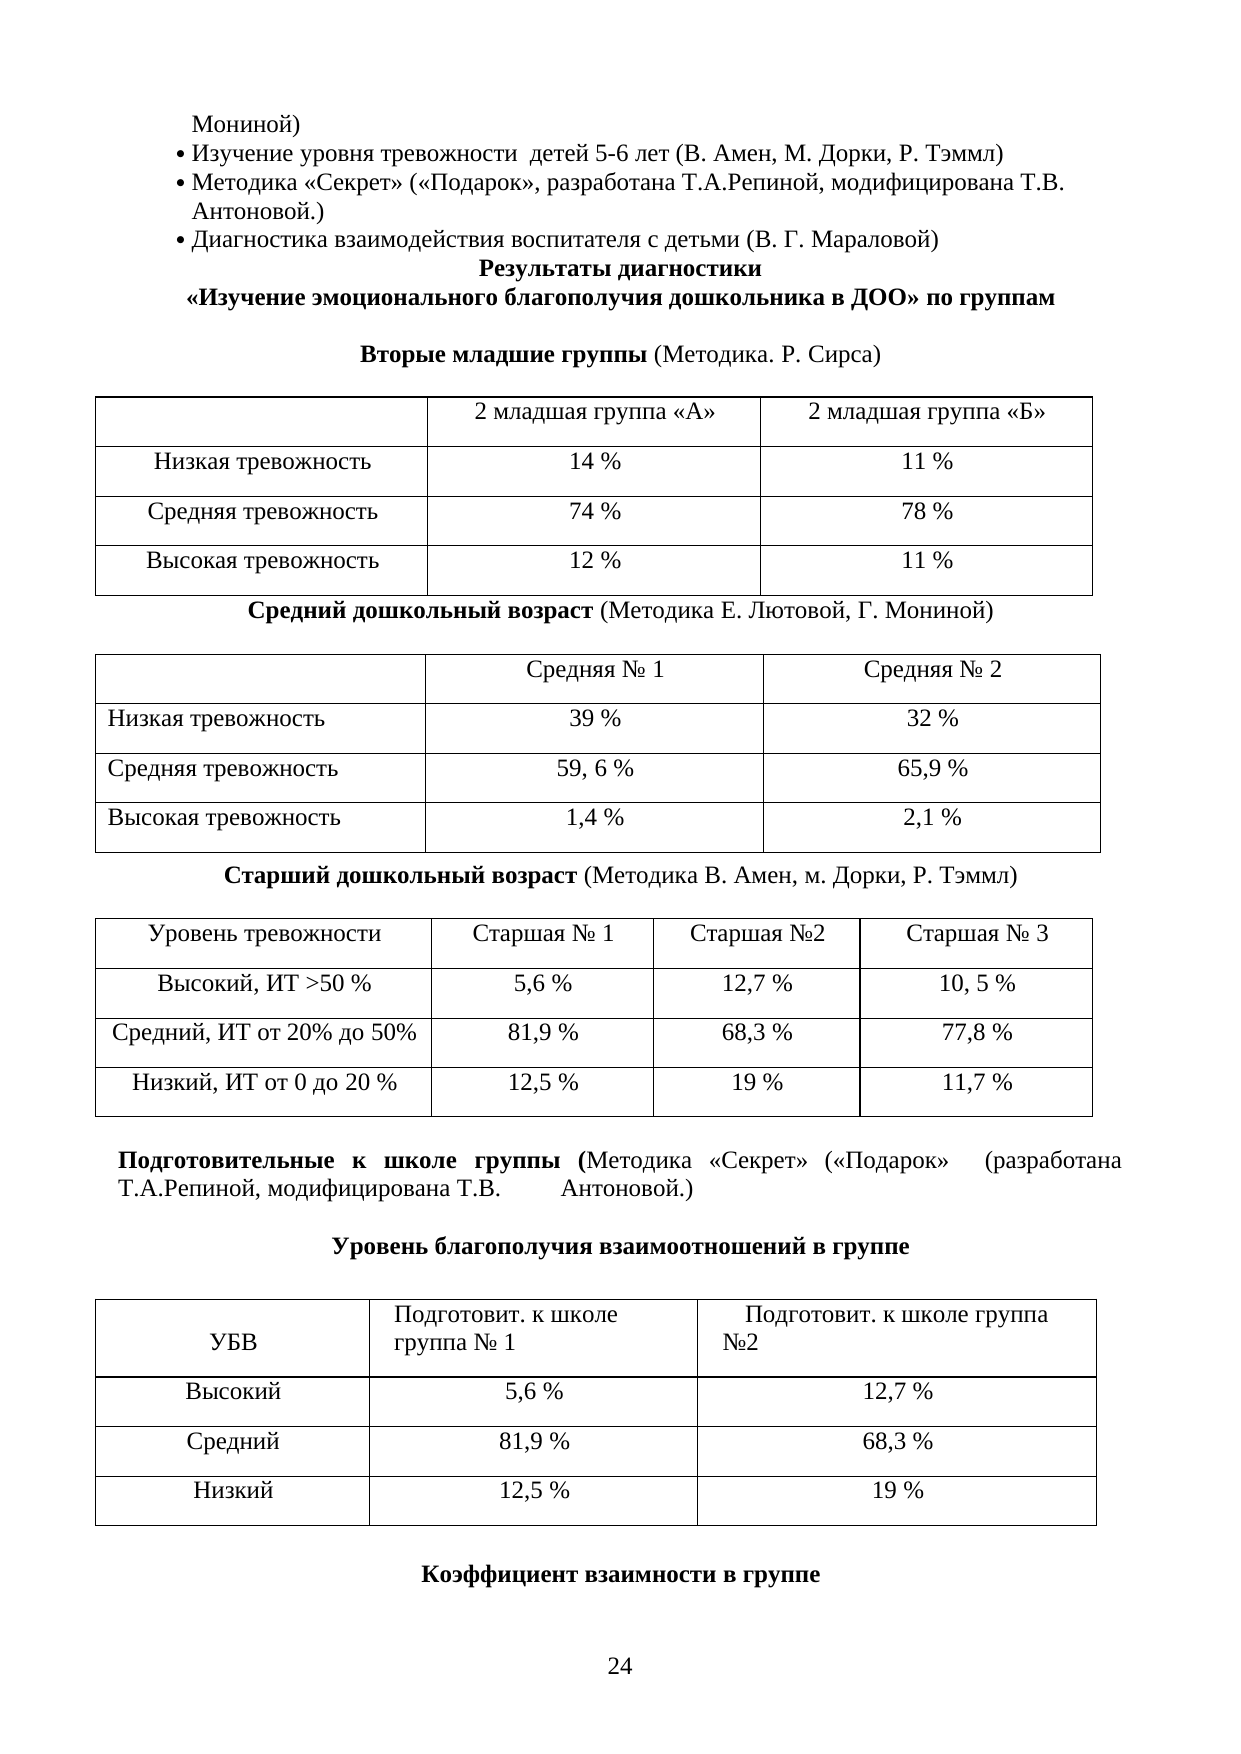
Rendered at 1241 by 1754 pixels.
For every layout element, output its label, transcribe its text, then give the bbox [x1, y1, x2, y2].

table_cell 11,7 % [861, 1068, 1092, 1116]
table_cell 5,6 % [370, 1378, 697, 1426]
text Подготовительные к школе группы (Методика «Секрет» («Подарок» (разработана Т.А.Репиной, модифицирована Т.В. Антоновой.) [118, 1146, 1123, 1202]
table_cell Высокая тревожность [96, 546, 427, 594]
table_header Уровень тревожности [96, 919, 431, 968]
table_cell 5,6 % [432, 969, 653, 1017]
table_cell 59, 6 % [426, 754, 763, 802]
table_cell 1,4 % [426, 803, 763, 852]
subtitle Уровень благополучия взаимоотношений в группе [127, 1231, 1113, 1260]
table_cell 12 % [428, 546, 760, 594]
table_cell Низкая тревожность [96, 704, 425, 753]
table_cell Высокая тревожность [96, 803, 425, 852]
list Методика «Секрет» («Подарок», разработана Т.А.Репиной, модифицирована Т.В. Антоновой.) [177, 167, 1067, 225]
table_cell Низкий [96, 1477, 369, 1525]
table_header Подготовит. к школе группа №2 [698, 1300, 1096, 1376]
table_cell 78 % [761, 497, 1092, 545]
table_cell 11 % [761, 546, 1092, 594]
table_cell 74 % [428, 497, 760, 545]
table_cell 81,9 % [432, 1019, 653, 1067]
table_header 2 младшая группа «Б» [761, 398, 1092, 446]
table_cell 77,8 % [861, 1019, 1092, 1067]
text «Изучение эмоционального благополучия дошкольника в ДОО» по группам Вторые младшие группы (Методика. Р. Сирса) [155, 282, 1086, 367]
table_cell 12,7 % [698, 1378, 1096, 1426]
subtitle Результаты диагностики [127, 254, 1113, 282]
table_cell Средняя тревожность [96, 754, 425, 802]
table_cell Высокий [96, 1378, 369, 1426]
table_cell 39 % [426, 704, 763, 753]
text Средний дошкольный возраст (Методика Е. Лютовой, Г. Мониной) [128, 596, 1113, 624]
text Коэффициент взаимности в группе [128, 1559, 1113, 1587]
table_header УБВ [96, 1300, 369, 1376]
table_header [96, 655, 425, 703]
table_cell 11 % [761, 447, 1092, 496]
table_header Старшая № 3 [861, 919, 1092, 968]
table_header [96, 398, 427, 446]
table_cell 12,5 % [370, 1477, 697, 1525]
table_cell 12,7 % [654, 969, 859, 1017]
table_header Средняя № 1 [426, 655, 763, 703]
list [177, 110, 1011, 138]
table_cell Высокий, ИТ >50 % [96, 969, 431, 1017]
table_cell Средний, ИТ от 20% до 50% [96, 1019, 431, 1067]
table_cell 68,3 % [698, 1427, 1096, 1476]
table_header 2 младшая группа «А» [428, 398, 760, 446]
table_cell Средний [96, 1427, 369, 1476]
table_cell 32 % [764, 704, 1100, 753]
text Старший дошкольный возраст (Методика В. Амен, м. Дорки, Р. Тэммл) [128, 860, 1113, 889]
table_cell 81,9 % [370, 1427, 697, 1476]
list Изучение уровня тревожности детей 5-6 лет (В. Амен, М. Дорки, Р. Тэммл) [177, 139, 1213, 167]
table_cell Низкий, ИТ от 0 до 20 % [96, 1068, 431, 1116]
table_cell 19 % [698, 1477, 1096, 1525]
table_cell 10, 5 % [861, 969, 1092, 1017]
list Диагностика взаимодействия воспитателя с детьми (В. Г. Мараловой) [177, 225, 1213, 253]
table_cell Низкая тревожность [96, 447, 427, 496]
table_cell 65,9 % [764, 754, 1100, 802]
table_cell 14 % [428, 447, 760, 496]
table_header Старшая №2 [654, 919, 859, 968]
table_cell 12,5 % [432, 1068, 653, 1116]
table_cell Средняя тревожность [96, 497, 427, 545]
table_header Подготовит. к школе группа № 1 [370, 1300, 697, 1376]
table_cell 68,3 % [654, 1019, 859, 1067]
table_header Старшая № 1 [432, 919, 653, 968]
table_header Средняя № 2 [764, 655, 1100, 703]
table_cell 19 % [654, 1068, 859, 1116]
table_cell 2,1 % [764, 803, 1100, 852]
